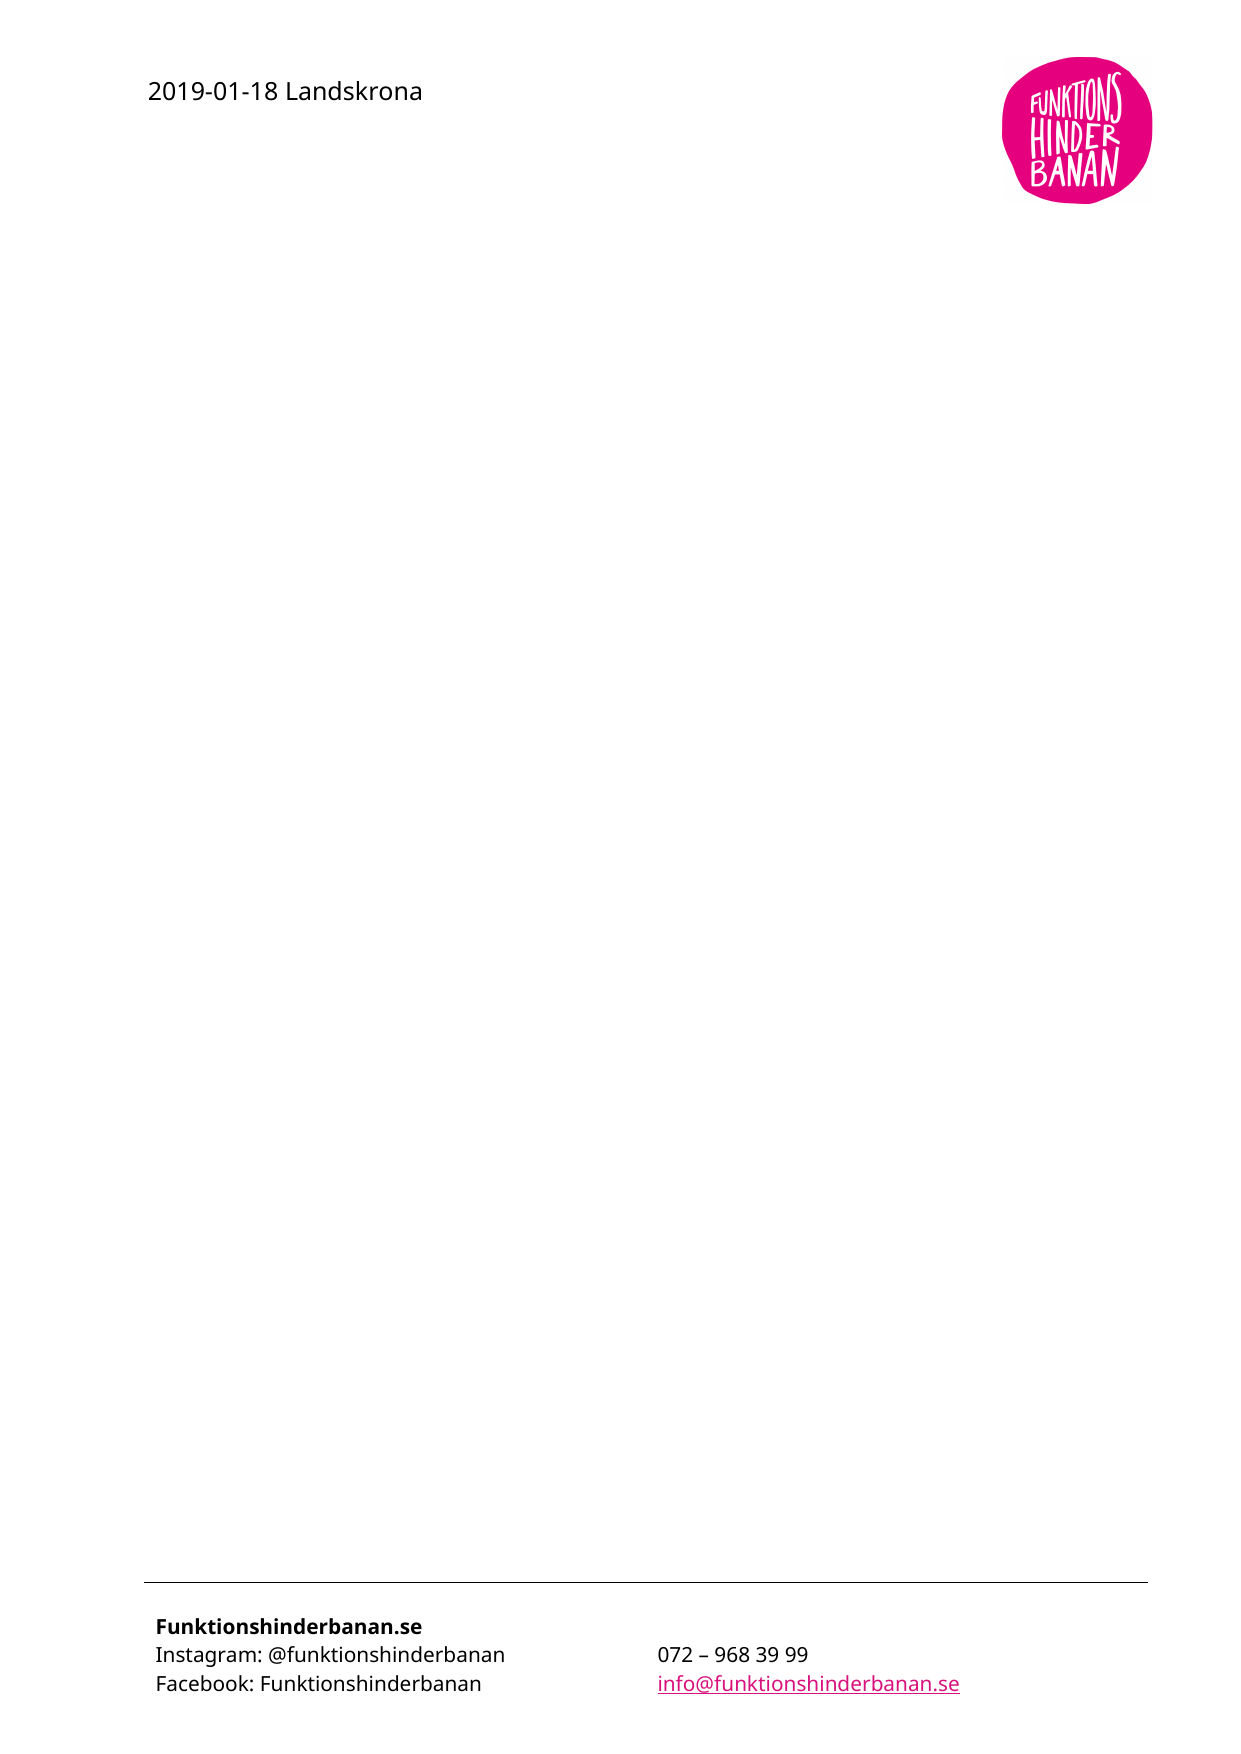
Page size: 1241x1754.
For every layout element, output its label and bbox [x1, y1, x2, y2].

picture [1002, 57, 1153, 204]
